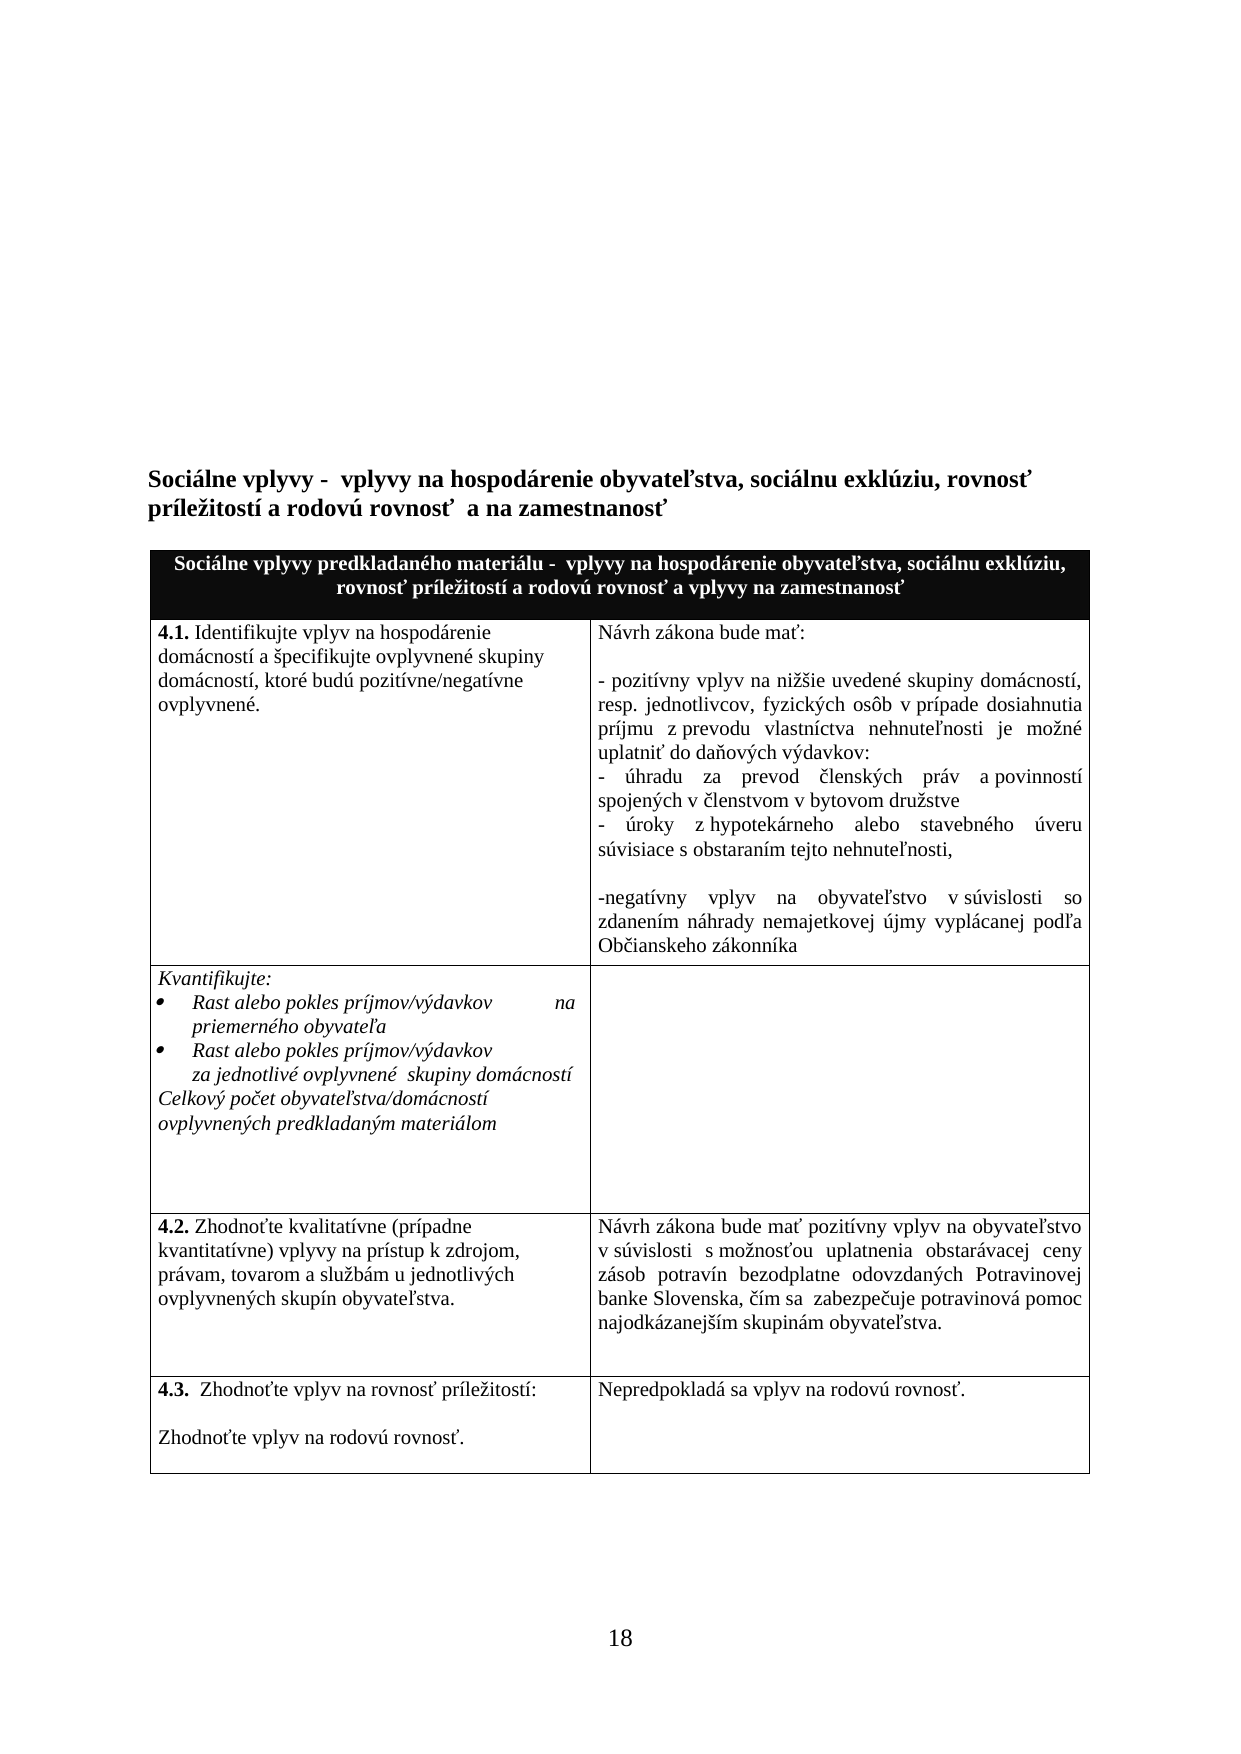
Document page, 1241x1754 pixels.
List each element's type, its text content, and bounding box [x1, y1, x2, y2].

table_cell 4.3. Zhodnoťte vplyv na rovnosť príležitostí: Zhodnoťte vplyv na rodovú rovnosť. [151, 1377, 590, 1473]
table_header Sociálne vplyvy predkladaného materiálu - vplyvy na hospodárenie obyvateľstva, sociálnu exklúziu, rovnosť príležitostí a rodovú rovnosť a vplyvy na zamestnanosť [151, 551, 1089, 619]
text Sociálne vplyvy - vplyvy na hospodárenie obyvateľstva, sociálnu exklúziu, rovnosť príležitostí a rodovú rovnosť a na zamestnanosť [148, 464, 1093, 521]
table_cell Kvantifikujte: Rast alebo pokles príjmov/výdavkov na priemerného obyvateľa Rast alebo pokles príjmov/výdavkov za jednotlivé ovplyvnené skupiny domácností Celkový počet obyvateľstva/domácností ovplyvnených predkladaným materiálom [151, 966, 590, 1213]
table_cell Návrh zákona bude mať pozitívny vplyv na obyvateľstvo v súvislosti s možnosťou uplatnenia obstarávacej ceny zásob potravín bezodplatne odovzdaných Potravinovej banke Slovenska, čím sa zabezpečuje potravinová pomoc najodkázanejším skupinám obyvateľstva. [591, 1214, 1089, 1376]
table_cell 4.2. Zhodnoťte kvalitatívne (prípadne kvantitatívne) vplyvy na prístup k zdrojom, právam, tovarom a službám u jednotlivých ovplyvnených skupín obyvateľstva. [151, 1214, 590, 1376]
table_cell [591, 966, 1089, 1213]
table_cell Nepredpokladá sa vplyv na rodovú rovnosť. [591, 1377, 1089, 1473]
table_cell 4.1. Identifikujte vplyv na hospodárenie domácností a špecifikujte ovplyvnené skupiny domácností, ktoré budú pozitívne/negatívne ovplyvnené. [151, 620, 590, 965]
table_cell Návrh zákona bude mať: - pozitívny vplyv na nižšie uvedené skupiny domácností, resp. jednotlivcov, fyzických osôb v prípade dosiahnutia príjmu z prevodu vlastníctva nehnuteľnosti je možné uplatniť do daňových výdavkov: - úhradu za prevod členských práv a povinností spojených v členstvom v bytovom družstve - úroky z hypotekárneho alebo stavebného úveru súvisiace s obstaraním tejto nehnuteľnosti, -negatívny vplyv na obyvateľstvo v súvislosti so zdanením náhrady nemajetkovej újmy vyplácanej podľa Občianskeho zákonníka [591, 620, 1089, 965]
